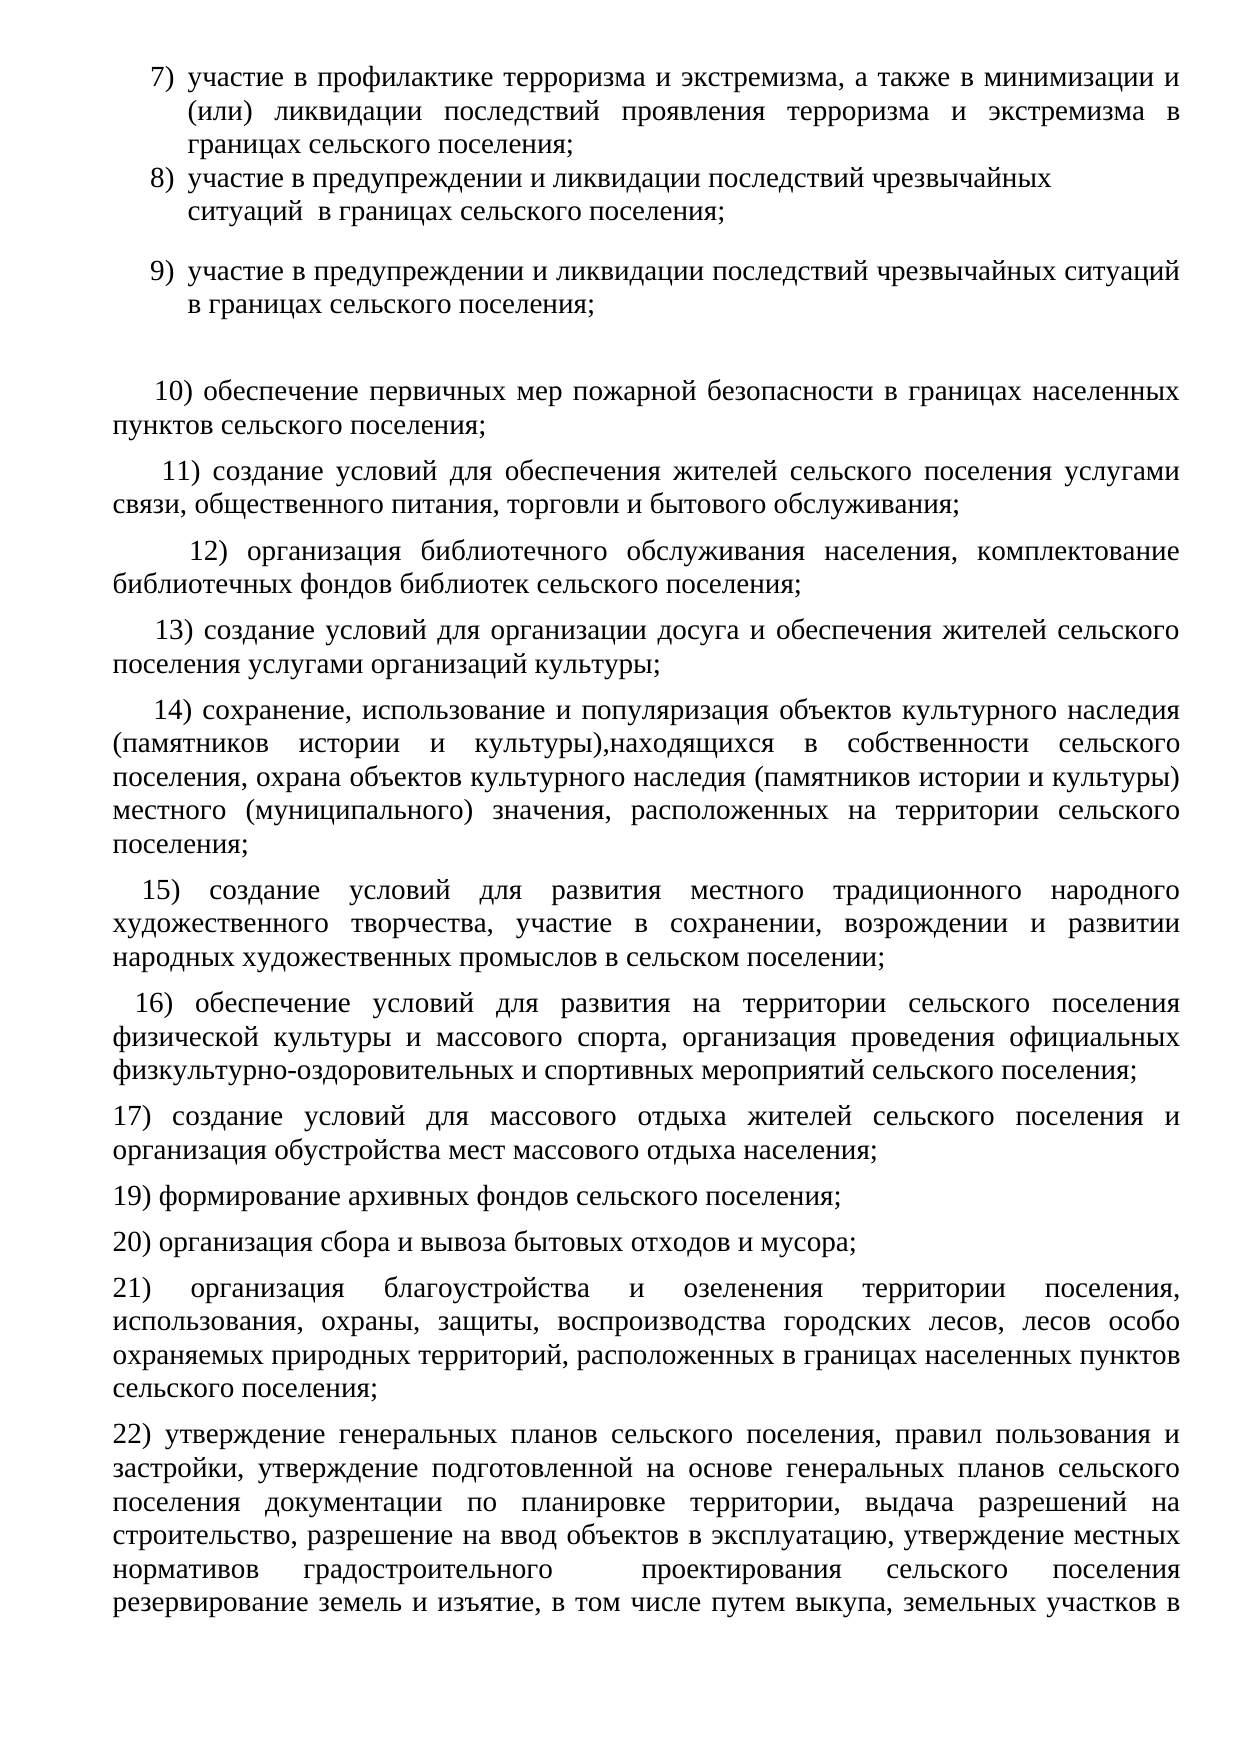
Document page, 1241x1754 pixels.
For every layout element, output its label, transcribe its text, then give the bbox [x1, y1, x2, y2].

text 14) сохранение, использование и популяризация объектов культурного наследия (памятников истории и культуры),находящихся в собственности сельского поселения, охрана объектов культурного наследия (памятников истории и культуры) местного (муниципального) значения, расположенных на территории сельского поселения; [112, 692, 1181, 859]
text ситуаций в границах сельского поселения; [187, 193, 1181, 227]
text 21) организация благоустройства и озеленения территории поселения, использования, охраны, защиты, воспроизводства городских лесов, лесов особо охраняемых природных территорий, расположенных в границах населенных пунктов сельского поселения; [112, 1270, 1181, 1404]
text 15) создание условий для развития местного традиционного народного художественного творчества, участие в сохранении, возрождении и развитии народных художественных промыслов в сельском поселении; [112, 872, 1181, 973]
text 11) создание условий для обеспечения жителей сельского поселения услугами связи, общественного питания, торговли и бытового обслуживания; [112, 453, 1181, 520]
text 12) организация библиотечного обслуживания населения, комплектование библиотечных фондов библиотек сельского поселения; [112, 533, 1181, 600]
list участие в профилактике терроризма и экстремизма, а также в минимизации и (или) ликвидации последствий проявления терроризма и экстремизма в границах сельского поселения; [150, 59, 1181, 160]
text 17) создание условий для массового отдыха жителей сельского поселения и организация обустройства мест массового отдыха населения; [112, 1098, 1181, 1165]
text 13) создание условий для организации досуга и обеспечения жителей сельского поселения услугами организаций культуры; [112, 612, 1181, 679]
list участие в предупреждении и ликвидации последствий чрезвычайных ситуаций в границах сельского поселения; [150, 253, 1181, 320]
text 16) обеспечение условий для развития на территории сельского поселения физической культуры и массового спорта, организация проведения официальных физкультурно-оздоровительных и спортивных мероприятий сельского поселения; [112, 985, 1181, 1086]
text 20) организация сбора и вывоза бытовых отходов и мусора; [112, 1224, 1181, 1257]
text 10) обеспечение первичных мер пожарной безопасности в границах населенных пунктов сельского поселения; [112, 373, 1181, 441]
text 19) формирование архивных фондов сельского поселения; [112, 1178, 1181, 1211]
list участие в предупреждении и ликвидации последствий чрезвычайных [150, 160, 1181, 193]
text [112, 1417, 1181, 1618]
